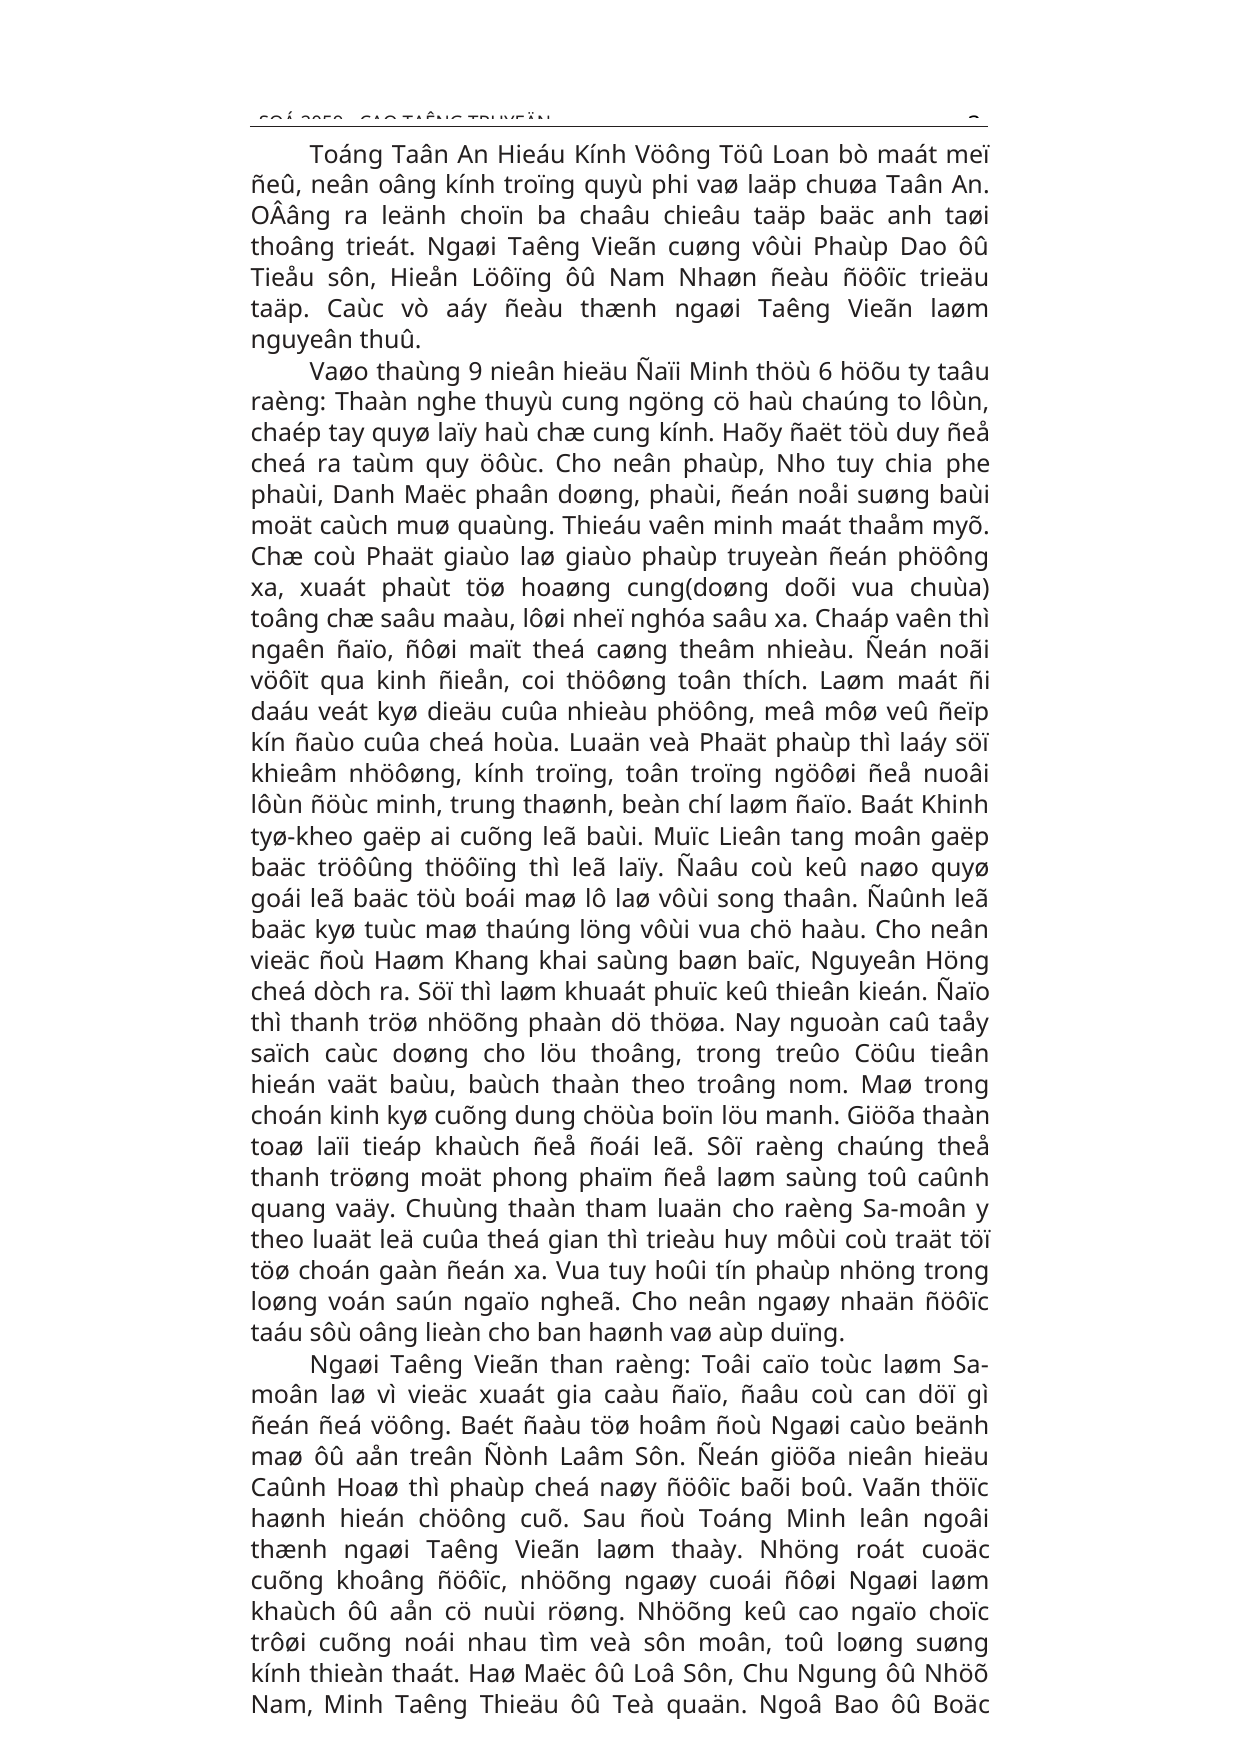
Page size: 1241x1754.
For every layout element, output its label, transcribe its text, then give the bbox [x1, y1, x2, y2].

text Toáng Taân An Hieáu Kính Vöông Töû Loan bò maát meï ñeû, neân oâng kính troïng quyù phi vaø laäp chuøa Taân An. OÂâng ra leänh choïn ba chaâu chieâu taäp baäc anh taøi thoâng trieát. Ngaøi Taêng Vieãn cuøng vôùi Phaùp Dao ôû Tieåu sôn, Hieån Löôïng ôû Nam Nhaøn ñeàu ñöôïc trieäu taäp. Caùc vò aáy ñeàu thænh ngaøi Taêng Vieãn laøm nguyeân thuû. [250, 138, 990, 356]
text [250, 1349, 990, 1721]
text Vaøo thaùng 9 nieân hieäu Ñaïi Minh thöù 6 höõu ty taâu raèng: Thaàn nghe thuyù cung ngöng cö haù chaúng to lôùn, chaép tay quyø laïy haù chæ cung kính. Haõy ñaët töù duy ñeå cheá ra taùm quy öôùc. Cho neân phaùp, Nho tuy chia phe phaùi, Danh Maëc phaân doøng, phaùi, ñeán noåi suøng baùi moät caùch muø quaùng. Thieáu vaên minh maát thaåm myõ. Chæ coù Phaät giaùo laø giaùo phaùp truyeàn ñeán phöông xa, xuaát phaùt töø hoaøng cung(doøng doõi vua chuùa) toâng chæ saâu maàu, lôøi nheï nghóa saâu xa. Chaáp vaên thì ngaên ñaïo, ñôøi maït theá caøng theâm nhieàu. Ñeán noãi vöôït qua kinh ñieån, coi thöôøng toân thích. Laøm maát ñi daáu veát kyø dieäu cuûa nhieàu phöông, meâ môø veû ñeïp kín ñaùo cuûa cheá hoùa. Luaän veà Phaät phaùp thì laáy söï khieâm nhöôøng, kính troïng, toân troïng ngöôøi ñeå nuoâi lôùn ñöùc minh, trung thaønh, beàn chí laøm ñaïo. Baát Khinh tyø-kheo gaëp ai cuõng leã baùi. Muïc Lieân tang moân gaëp baäc tröôûng thöôïng thì leã laïy. Ñaâu coù keû naøo quyø goái leã baäc töù boái maø lô laø vôùi song thaân. Ñaûnh leã baäc kyø tuùc maø thaúng löng vôùi vua chö haàu. Cho neân vieäc ñoù Haøm Khang khai saùng baøn baïc, Nguyeân Höng cheá dòch ra. Söï thì laøm khuaát phuïc keû thieân kieán. Ñaïo thì thanh tröø nhöõng phaàn dö thöøa. Nay nguoàn caû taåy saïch caùc doøng cho löu thoâng, trong treûo Cöûu tieân hieán vaät baùu, baùch thaàn theo troâng nom. Maø trong choán kinh kyø cuõng dung chöùa boïn löu manh. Giöõa thaàn toaø laïi tieáp khaùch ñeå ñoái leã. Sôï raèng chaúng theå thanh tröøng moät phong phaïm ñeå laøm saùng toû caûnh quang vaäy. Chuùng thaàn tham luaän cho raèng Sa-moân y theo luaät leä cuûa theá gian thì trieàu huy môùi coù traät töï töø choán gaàn ñeán xa. Vua tuy hoûi tín phaùp nhöng trong loøng voán saún ngaïo ngheã. Cho neân ngaøy nhaän ñöôïc taáu sôù oâng lieàn cho ban haønh vaø aùp duïng. [250, 356, 990, 1349]
